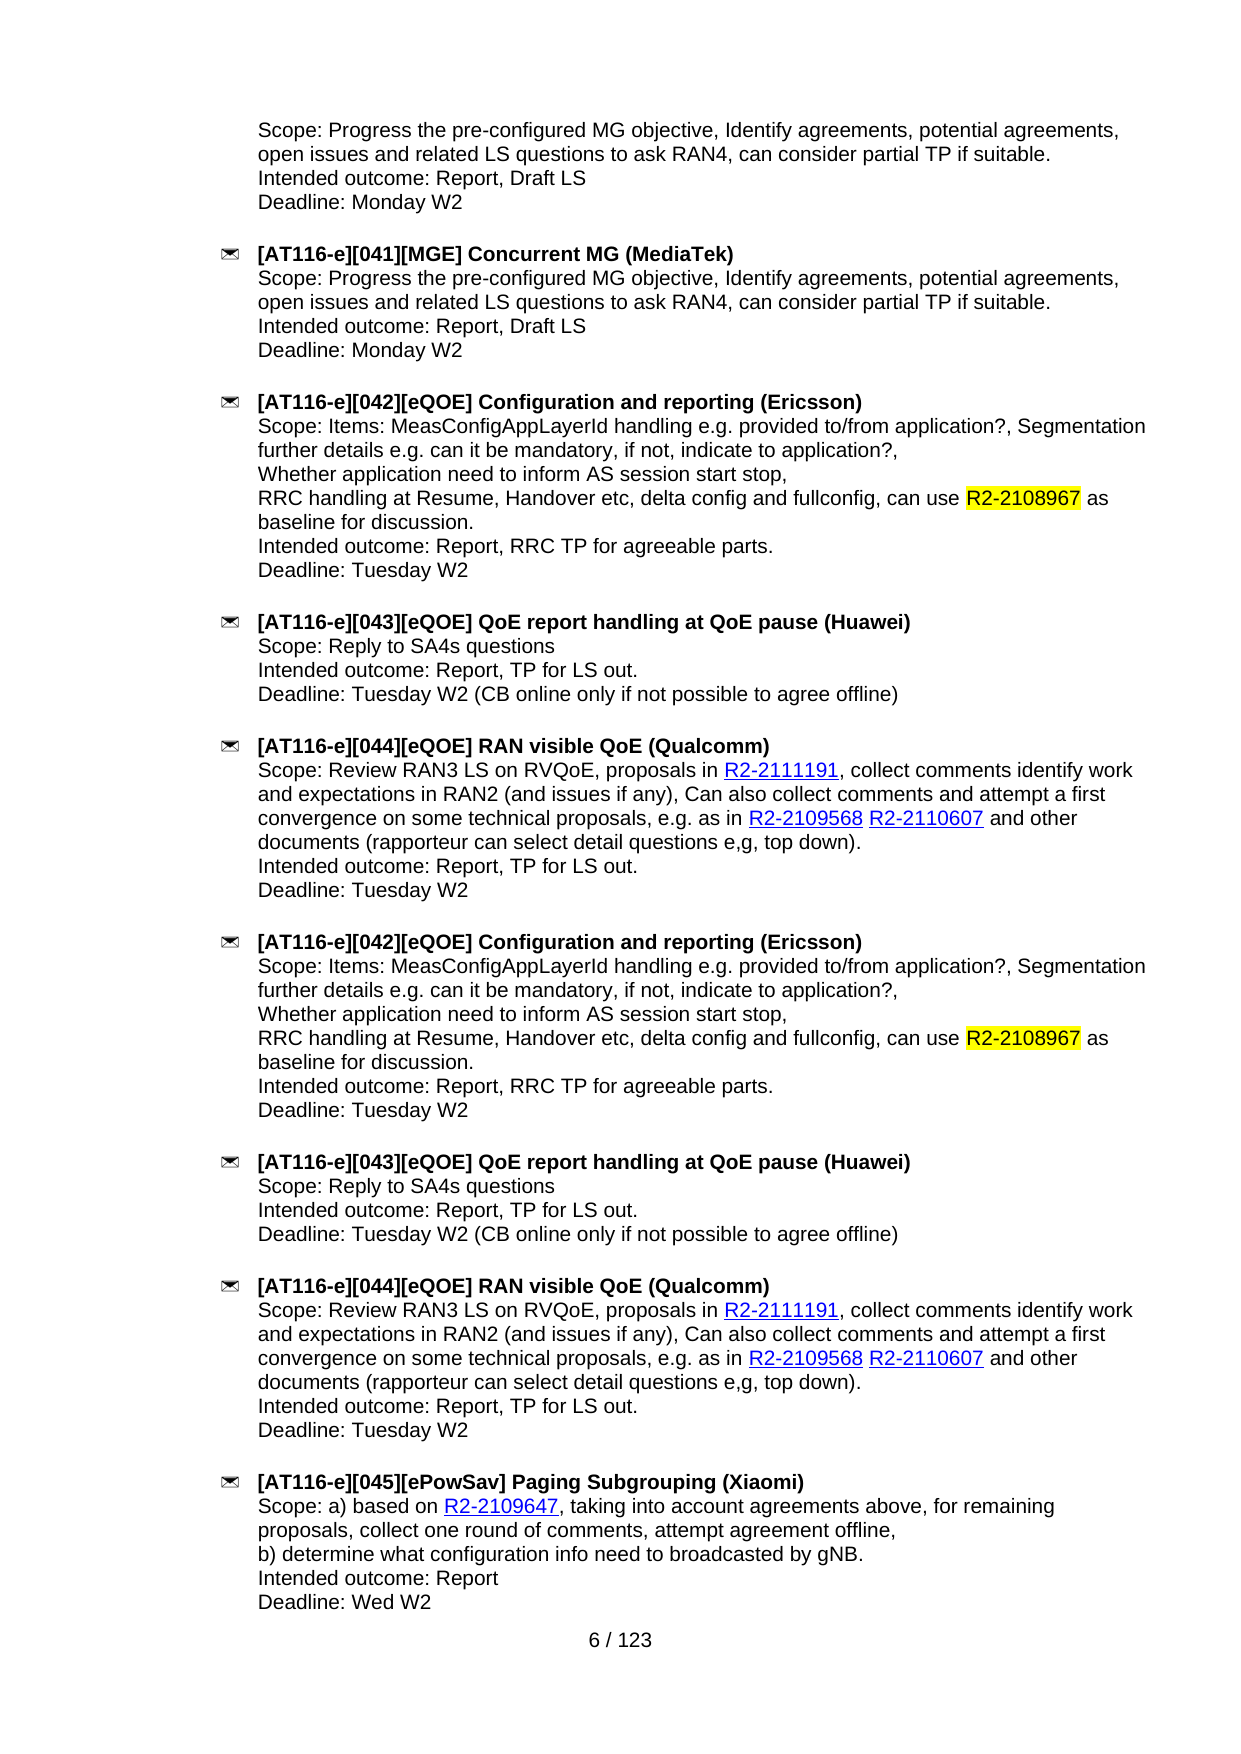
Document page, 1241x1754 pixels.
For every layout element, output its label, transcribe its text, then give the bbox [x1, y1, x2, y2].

text Scope: Progress the pre-configured MG objective, Identify agreements, potential agreements, open issues and related LS questions to ask RAN4, can consider partial TP if suitable. [220, 118, 1152, 166]
text Scope: a) based on R2-2109647, taking into account agreements above, for remaining proposals, collect one round of comments, attempt agreement offline, [220, 1494, 1152, 1542]
text Intended outcome: Report, RRC TP for agreeable parts. [220, 1074, 1152, 1098]
text Intended outcome: Report, TP for LS out. [220, 854, 1152, 878]
text Scope: Reply to SA4s questions [220, 634, 1152, 658]
text Scope: Review RAN3 LS on RVQoE, proposals in R2-2111191, collect comments identify work and expectations in RAN2 (and issues if any), Can also collect comments and attempt a first convergence on some technical proposals, e.g. as in R2-2109568 R2-2110607 and other documents (rapporteur can select detail questions e,g, top down). [220, 758, 1152, 854]
text Intended outcome: Report, TP for LS out. [220, 1394, 1152, 1418]
text b) determine what configuration info need to broadcasted by gNB. [220, 1542, 1152, 1566]
text Scope: Review RAN3 LS on RVQoE, proposals in R2-2111191, collect comments identify work and expectations in RAN2 (and issues if any), Can also collect comments and attempt a first convergence on some technical proposals, e.g. as in R2-2109568 R2-2110607 and other documents (rapporteur can select detail questions e,g, top down). [220, 1298, 1152, 1394]
text Intended outcome: Report, RRC TP for agreeable parts. [220, 534, 1152, 558]
text Deadline: Tuesday W2 [220, 1418, 1152, 1442]
text Deadline: Tuesday W2 (CB online only if not possible to agree offline) [220, 1222, 1152, 1246]
text Deadline: Tuesday W2 [220, 878, 1152, 902]
text Deadline: Tuesday W2 (CB online only if not possible to agree offline) [220, 682, 1152, 706]
text Scope: Reply to SA4s questions [220, 1174, 1152, 1198]
text Deadline: Monday W2 [220, 338, 1152, 362]
text Whether application need to inform AS session start stop, [220, 1002, 1152, 1026]
text Deadline: Wed W2 [220, 1590, 1152, 1614]
text [AT116-e][044][eQOE] RAN visible QoE (Qualcomm) [220, 734, 1152, 758]
text Scope: Progress the pre-configured MG objective, Identify agreements, potential agreements, open issues and related LS questions to ask RAN4, can consider partial TP if suitable. [220, 266, 1152, 314]
text Intended outcome: Report, TP for LS out. [220, 1198, 1152, 1222]
text [AT116-e][042][eQOE] Configuration and reporting (Ericsson) [220, 390, 1152, 414]
text Deadline: Tuesday W2 [220, 558, 1152, 582]
text Whether application need to inform AS session start stop, [220, 462, 1152, 486]
text Scope: Items: MeasConfigAppLayerId handling e.g. provided to/from application?, Segmentation further details e.g. can it be mandatory, if not, indicate to application?, [220, 954, 1152, 1002]
text Deadline: Tuesday W2 [220, 1098, 1152, 1122]
text Intended outcome: Report, TP for LS out. [220, 658, 1152, 682]
text [AT116-e][045][ePowSav] Paging Subgrouping (Xiaomi) [220, 1470, 1152, 1494]
text Deadline: Monday W2 [220, 190, 1152, 214]
text RRC handling at Resume, Handover etc, delta config and fullconfig, can use R2-2108967 as baseline for discussion. [220, 1026, 1152, 1074]
text [AT116-e][041][MGE] Concurrent MG (MediaTek) [220, 242, 1152, 266]
text [AT116-e][043][eQOE] QoE report handling at QoE pause (Huawei) [220, 610, 1152, 634]
text [AT116-e][043][eQOE] QoE report handling at QoE pause (Huawei) [220, 1150, 1152, 1174]
text [AT116-e][042][eQOE] Configuration and reporting (Ericsson) [220, 930, 1152, 954]
text Scope: Items: MeasConfigAppLayerId handling e.g. provided to/from application?, Segmentation further details e.g. can it be mandatory, if not, indicate to application?, [220, 414, 1152, 462]
text Intended outcome: Report, Draft LS [220, 314, 1152, 338]
text Intended outcome: Report, Draft LS [220, 166, 1152, 190]
text Intended outcome: Report [220, 1566, 1152, 1590]
text RRC handling at Resume, Handover etc, delta config and fullconfig, can use R2-2108967 as baseline for discussion. [220, 486, 1152, 534]
text [AT116-e][044][eQOE] RAN visible QoE (Qualcomm) [220, 1274, 1152, 1298]
